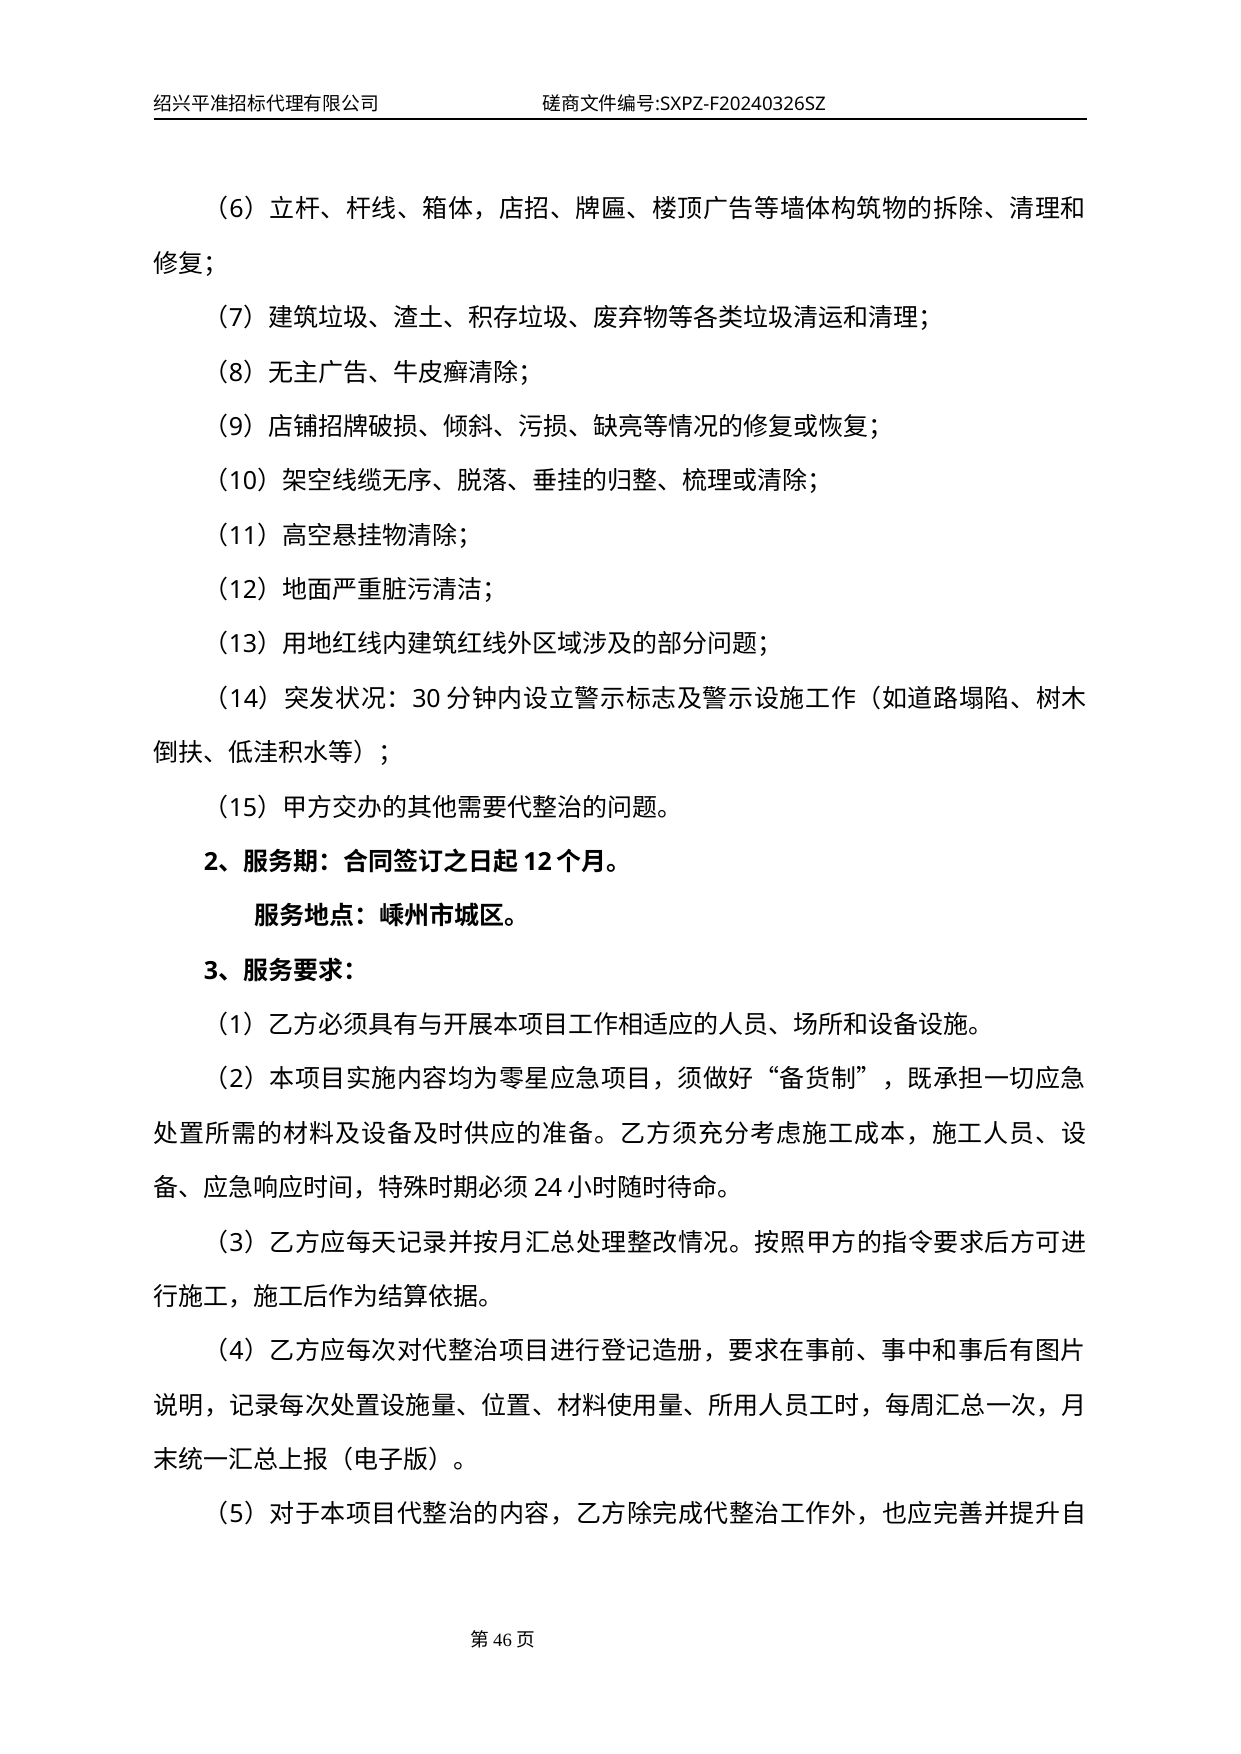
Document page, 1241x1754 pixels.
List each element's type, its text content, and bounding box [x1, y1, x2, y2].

text （10）架空线缆无序、脱落、垂挂的归整、梳理或清除； [153, 461, 1087, 497]
text （9）店铺招牌破损、倾斜、污损、缺亮等情况的修复或恢复； [153, 406, 1087, 443]
text （4）乙方应每次对代整治项目进行登记造册，要求在事前、事中和事后有图片说明，记录每次处置设施量、位置、材料使用量、所用人员工时，每周汇总一次，月末统一汇总上报（电子版）。 [153, 1331, 1087, 1476]
text 2、服务期：合同签订之日起12个月。 [153, 841, 1087, 878]
text （11）高空悬挂物清除； [153, 515, 1087, 551]
text 3、服务要求： [153, 950, 1087, 986]
list （8）无主广告、牛皮癣清除； [153, 352, 1087, 388]
text （2）本项目实施内容均为零星应急项目，须做好“备货制”，既承担一切应急处置所需的材料及设备及时供应的准备。乙方须充分考虑施工成本，施工人员、设备、应急响应时间，特殊时期必须24小时随时待命。 [153, 1059, 1087, 1204]
text （13）用地红线内建筑红线外区域涉及的部分问题； [153, 624, 1087, 660]
text （1）乙方必须具有与开展本项目工作相适应的人员、场所和设备设施。 [153, 1004, 1087, 1041]
text （14）突发状况：30分钟内设立警示标志及警示设施工作（如道路塌陷、树木倒扶、低洼积水等）； [153, 678, 1087, 769]
text （6）立杆、杆线、箱体，店招、牌匾、楼顶广告等墙体构筑物的拆除、清理和修复； [153, 189, 1087, 279]
text （3）乙方应每天记录并按月汇总处理整改情况。按照甲方的指令要求后方可进行施工，施工后作为结算依据。 [153, 1222, 1087, 1313]
text （7）建筑垃圾、渣土、积存垃圾、废弃物等各类垃圾清运和清理； [153, 298, 1087, 334]
text 服务地点：嵊州市城区。 [153, 896, 1087, 932]
text （12）地面严重脏污清洁； [153, 569, 1087, 606]
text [153, 1494, 1087, 1530]
text （15）甲方交办的其他需要代整治的问题。 [153, 787, 1087, 823]
